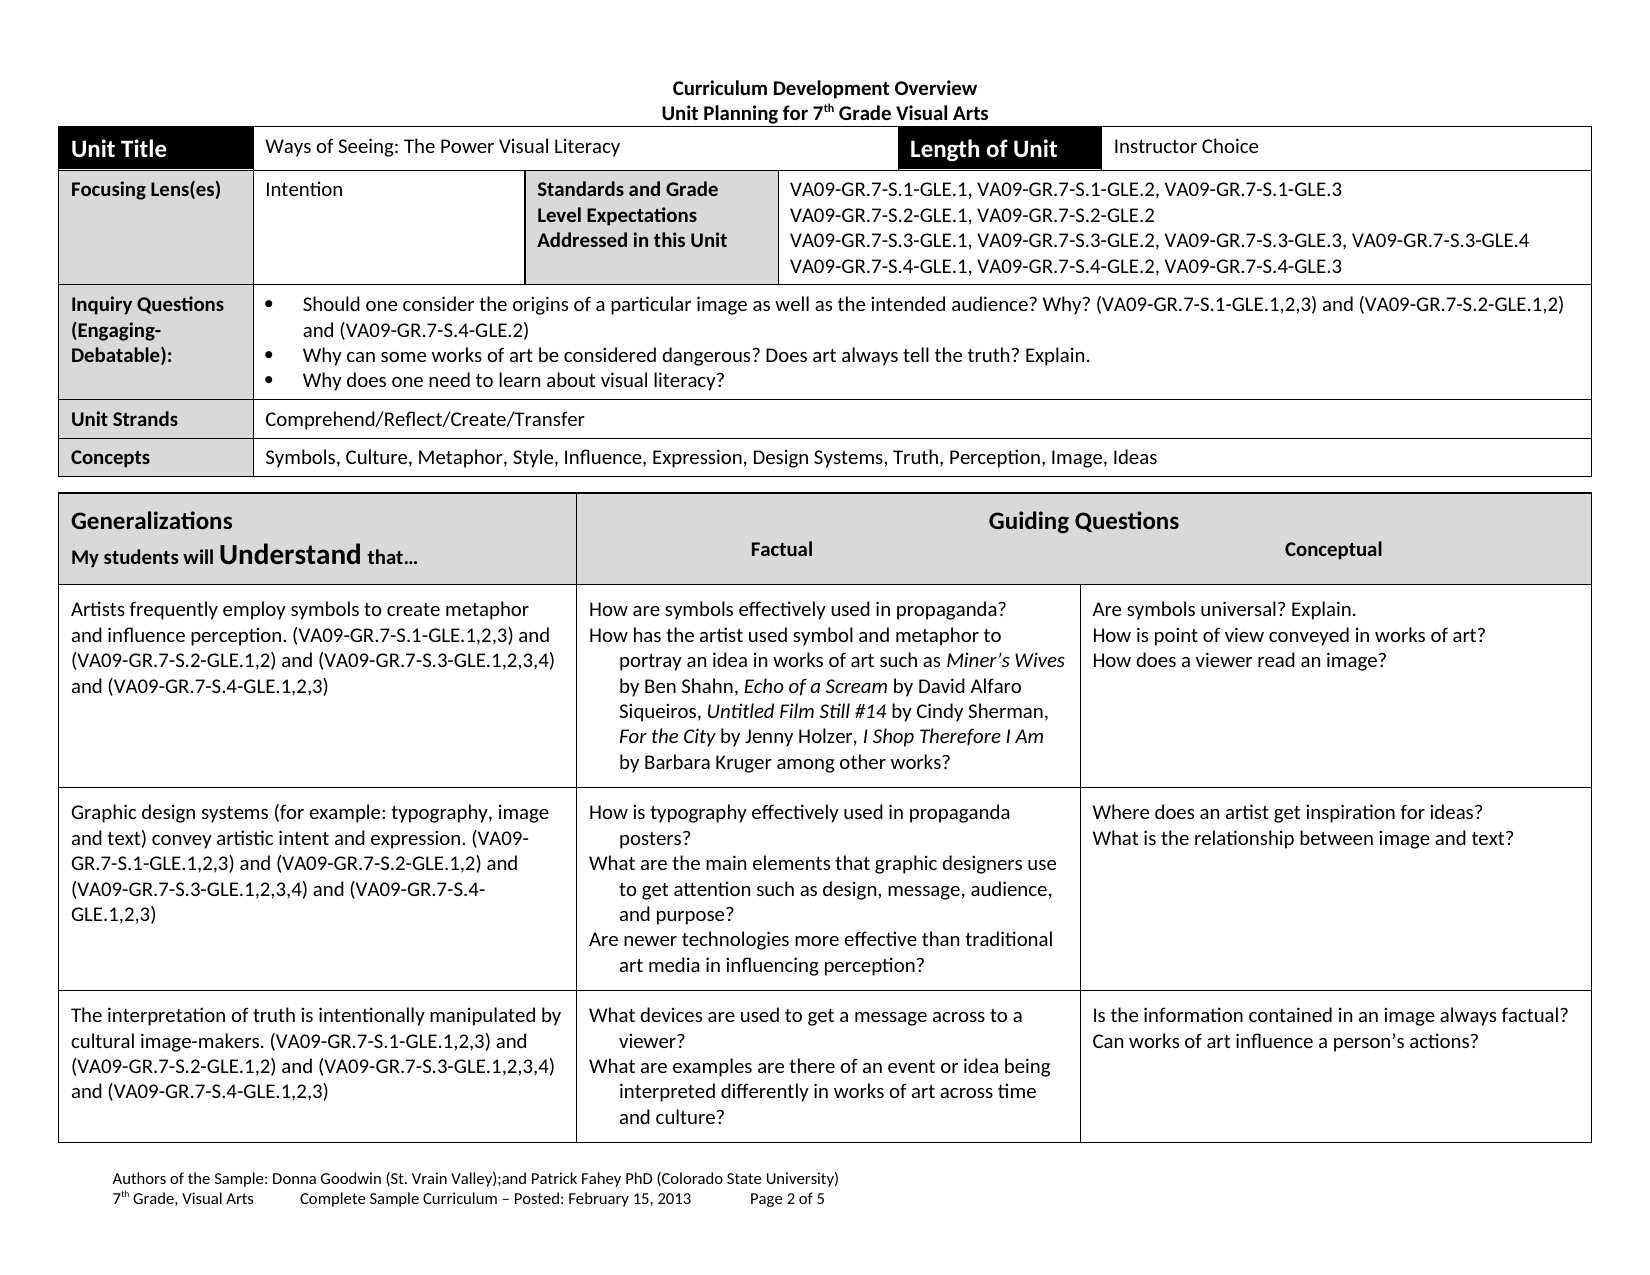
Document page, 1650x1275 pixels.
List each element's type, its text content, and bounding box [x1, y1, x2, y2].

table_cell Symbols, Culture, Metaphor, Style, Influence, Expression, Design Systems, Truth, Perception, Image, Ideas [254, 439, 1591, 476]
table_header Generalizations My students will Understand that… [59, 494, 576, 584]
table_cell Comprehend/Reflect/Create/Transfer [254, 400, 1591, 438]
table_cell Should one consider the origins of a particular image as well as the intended audience? Why? (VA09-GR.7-S.1-GLE.1,2,3) and (VA09-GR.7-S.2-GLE.1,2) and (VA09-GR.7-S.4-GLE.2) Why can some works of art be considered dangerous? Does art always tell the truth? Explain. Why does one need to learn about visual literacy? [254, 285, 1591, 399]
table_cell Intention [254, 171, 524, 284]
table_header Instructor Choice [1102, 127, 1591, 169]
table_cell Are symbols universal? Explain. How is point of view conveyed in works of art? How does a viewer read an image? [1081, 585, 1591, 787]
table_cell Focusing Lens(es) [59, 171, 253, 284]
table_cell Concepts [59, 439, 253, 476]
table_cell Graphic design systems (for example: typography, image and text) convey artistic intent and expression. (VA09-GR.7-S.1-GLE.1,2,3) and (VA09-GR.7-S.2-GLE.1,2) and (VA09-GR.7-S.3-GLE.1,2,3,4) and (VA09-GR.7-S.4-GLE.1,2,3) [59, 788, 576, 989]
table_cell How are symbols effectively used in propaganda? How has the artist used symbol and metaphor to portray an idea in works of art such as Miner’s Wives by Ben Shahn, Echo of a Scream by David Alfaro Siqueiros, Untitled Film Still #14 by Cindy Sherman, For the City by Jenny Holzer, I Shop Therefore I Am by Barbara Kruger among other works? [577, 585, 1080, 787]
table_cell Is the information contained in an image always factual? Can works of art influence a person’s actions? [1081, 991, 1591, 1142]
table_cell Standards and Grade Level Expectations Addressed in this Unit [526, 171, 778, 284]
table_cell Inquiry Questions (Engaging- Debatable): [59, 285, 253, 399]
table_header Unit Title [59, 127, 253, 169]
table_cell Artists frequently employ symbols to create metaphor and influence perception. (VA09-GR.7-S.1-GLE.1,2,3) and (VA09-GR.7-S.2-GLE.1,2) and (VA09-GR.7-S.3-GLE.1,2,3,4) and (VA09-GR.7-S.4-GLE.1,2,3) [59, 585, 576, 787]
table_cell Where does an artist get inspiration for ideas? What is the relationship between image and text? [1081, 788, 1591, 989]
table_cell How is typography effectively used in propaganda posters? What are the main elements that graphic designers use to get attention such as design, message, audience, and purpose? Are newer technologies more effective than traditional art media in influencing perception? [577, 788, 1080, 989]
table_header Guiding Questions Factual Conceptual [577, 494, 1591, 584]
table_header Length of Unit [899, 127, 1101, 169]
table_cell Unit Strands [59, 400, 253, 438]
table_cell VA09-GR.7-S.1-GLE.1, VA09-GR.7-S.1-GLE.2, VA09-GR.7-S.1-GLE.3 VA09-GR.7-S.2-GLE.1, VA09-GR.7-S.2-GLE.2 VA09-GR.7-S.3-GLE.1, VA09-GR.7-S.3-GLE.2, VA09-GR.7-S.3-GLE.3, VA09-GR.7-S.3-GLE.4 VA09-GR.7-S.4-GLE.1, VA09-GR.7-S.4-GLE.2, VA09-GR.7-S.4-GLE.3 [779, 171, 1591, 284]
table_cell What devices are used to get a message across to a viewer? What are examples are there of an event or idea being interpreted differently in works of art across time and culture? [577, 991, 1080, 1142]
table_cell The interpretation of truth is intentionally manipulated by cultural image-makers. (VA09-GR.7-S.1-GLE.1,2,3) and (VA09-GR.7-S.2-GLE.1,2) and (VA09-GR.7-S.3-GLE.1,2,3,4) and (VA09-GR.7-S.4-GLE.1,2,3) [59, 991, 576, 1142]
table_header Ways of Seeing: The Power Visual Literacy [254, 127, 898, 169]
